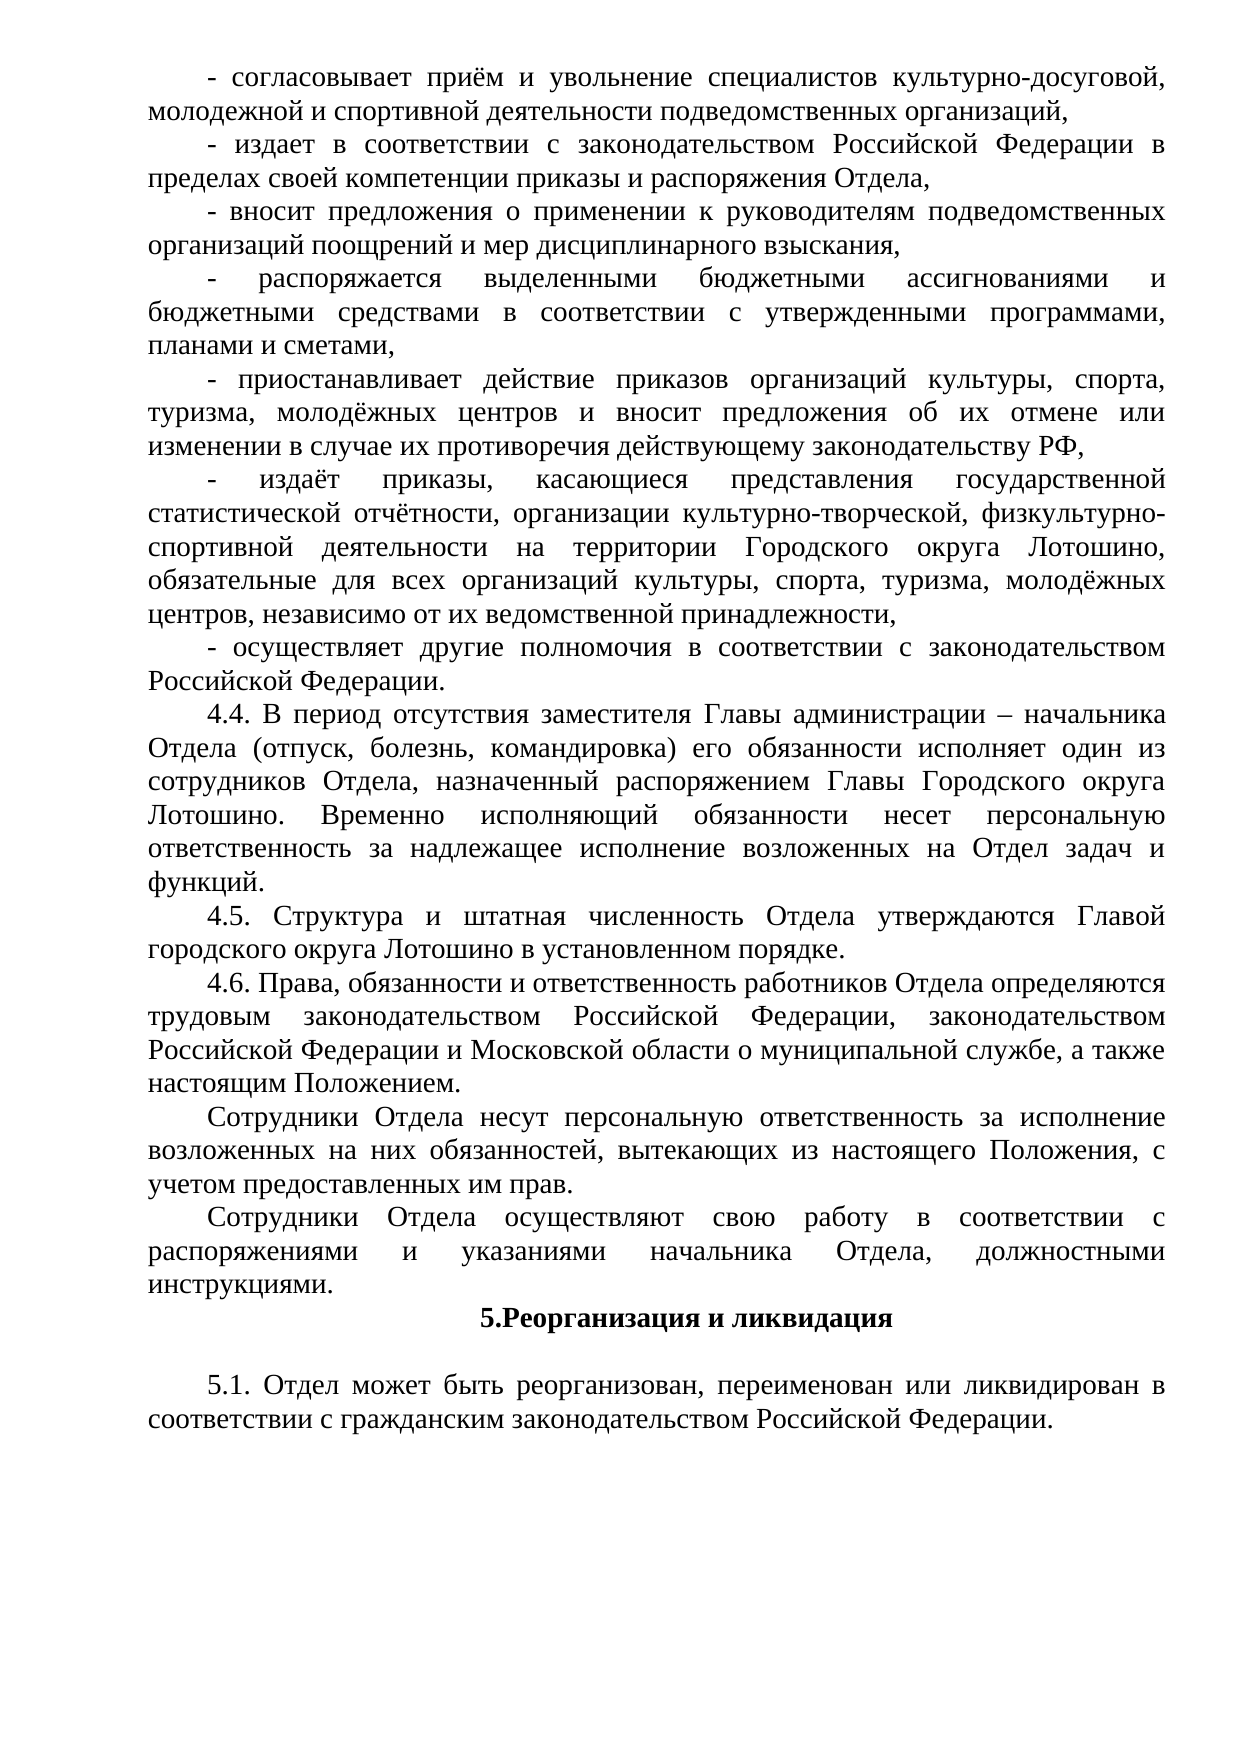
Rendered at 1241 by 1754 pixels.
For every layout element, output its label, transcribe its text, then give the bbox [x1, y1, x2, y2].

text Сотрудники Отдела осуществляют свою работу в соответствии с распоряжениями и указаниями начальника Отдела, должностными инструкциями. [148, 1199, 1166, 1300]
text 5.Реорганизация и ликвидация [148, 1300, 1166, 1334]
text - согласовывает приём и увольнение специалистов культурно-досуговой, молодежной и спортивной деятельности подведомственных организаций, [148, 59, 1166, 126]
text - распоряжается выделенными бюджетными ассигнованиями и бюджетными средствами в соответствии с утвержденными программами, планами и сметами, [148, 260, 1166, 361]
text Сотрудники Отдела несут персональную ответственность за исполнение возложенных на них обязанностей, вытекающих из настоящего Положения, с учетом предоставленных им прав. [148, 1099, 1166, 1199]
text 5.1. Отдел может быть реорганизован, переименован или ликвидирован в соответствии с гражданским законодательством Российской Федерации. [148, 1367, 1166, 1434]
text - приостанавливает действие приказов организаций культуры, спорта, туризма, молодёжных центров и вносит предложения об их отмене или изменении в случае их противоречия действующему законодательству РФ, [148, 361, 1166, 462]
text - издает в соответствии с законодательством Российской Федерации в пределах своей компетенции приказы и распоряжения Отдела, [148, 126, 1166, 193]
text - издаёт приказы, касающиеся представления государственной статистической отчётности, организации культурно-творческой, физкультурно-спортивной деятельности на территории Городского округа Лотошино, обязательные для всех организаций культуры, спорта, туризма, молодёжных центров, независимо от их ведомственной принадлежности, [148, 462, 1166, 629]
text 4.5. Структура и штатная численность Отдела утверждаются Главой городского округа Лотошино в установленном порядке. [148, 898, 1166, 965]
text - осуществляет другие полномочия в соответствии с законодательством Российской Федерации. [148, 629, 1166, 696]
text 4.6. Права, обязанности и ответственность работников Отдела определяются трудовым законодательством Российской Федерации, законодательством Российской Федерации и Московской области о муниципальной службе, а также настоящим Положением. [148, 965, 1166, 1099]
text - вносит предложения о применении к руководителям подведомственных организаций поощрений и мер дисциплинарного взыскания, [148, 193, 1166, 260]
text 4.4. В период отсутствия заместителя Главы администрации – начальника Отдела (отпуск, болезнь, командировка) его обязанности исполняет один из сотрудников Отдела, назначенный распоряжением Главы Городского округа Лотошино. Временно исполняющий обязанности несет персональную ответственность за надлежащее исполнение возложенных на Отдел задач и функций. [148, 696, 1166, 898]
